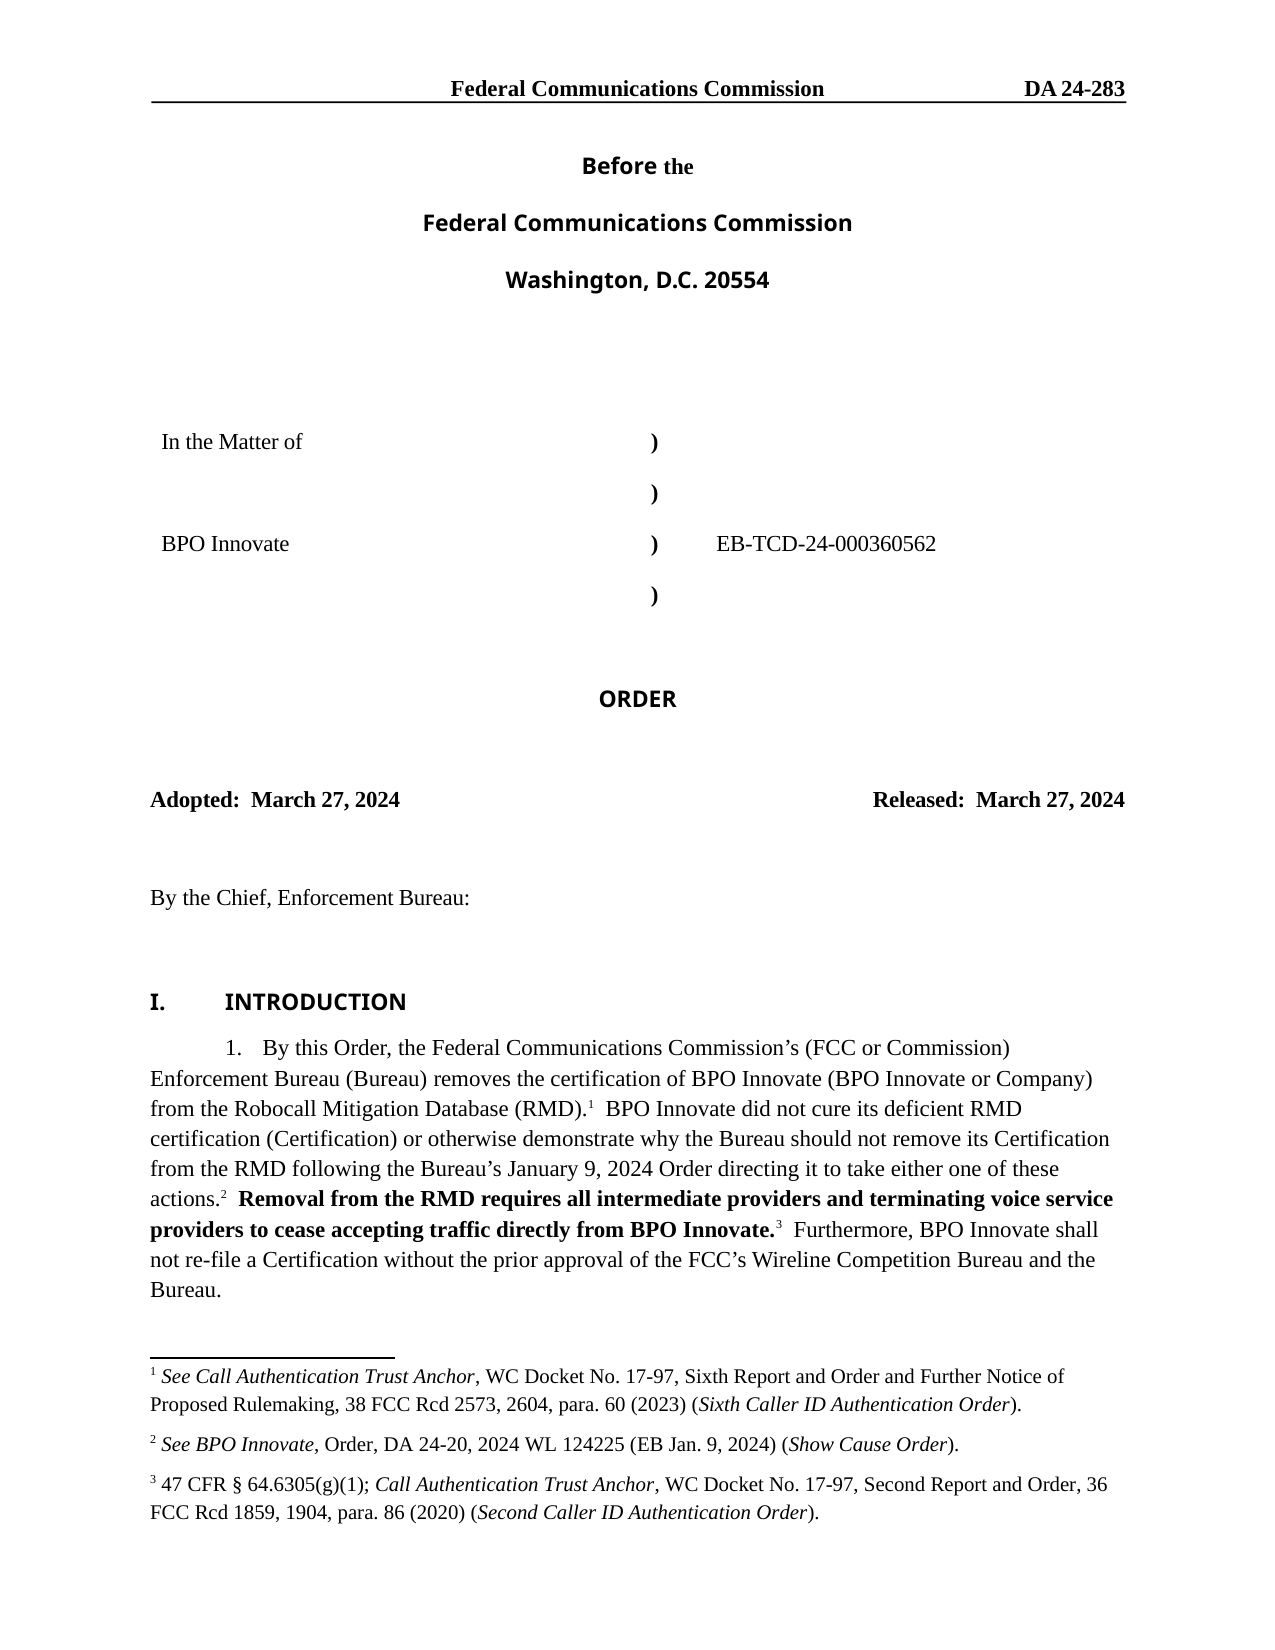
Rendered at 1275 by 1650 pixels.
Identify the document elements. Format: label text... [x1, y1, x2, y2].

subtitle Introduction [150, 986, 1125, 1017]
text Order [150, 683, 1125, 714]
text Adopted: March 27, 2024 Released: March 27, 2024 [150, 787, 1125, 812]
text Federal Communications Commission [150, 207, 1125, 238]
text By this Order, the Federal Communications Commission’s (FCC or Commission) Enforcement Bureau (Bureau) removes the certification of BPO Innovate (BPO Innovate or Company) from the Robocall Mitigation Database (RMD). BPO Innovate did not cure its deficient RMD certification (Certification) or otherwise demonstrate why the Bureau should not remove its Certification from the RMD following the Bureau’s January 9, 2024 Order directing it to take either one of these actions. Removal from the RMD requires all intermediate providers and terminating voice service providers to cease accepting traffic directly from BPO Innovate. Furthermore, BPO Innovate shall not re-file a Certification without the prior approval of the FCC’s Wireline Competition Bureau and the Bureau. [150, 1034, 1125, 1302]
text By the Chief, Enforcement Bureau: [150, 884, 1125, 910]
text Washington, D.C. 20554 [150, 263, 1125, 295]
table_header EB-TCD-24-000360562 [705, 428, 1147, 632]
table_header In the Matter of BPO Innovate [150, 428, 639, 632]
text Before the [150, 150, 1125, 181]
table_header ) ) ) ) [639, 428, 705, 632]
